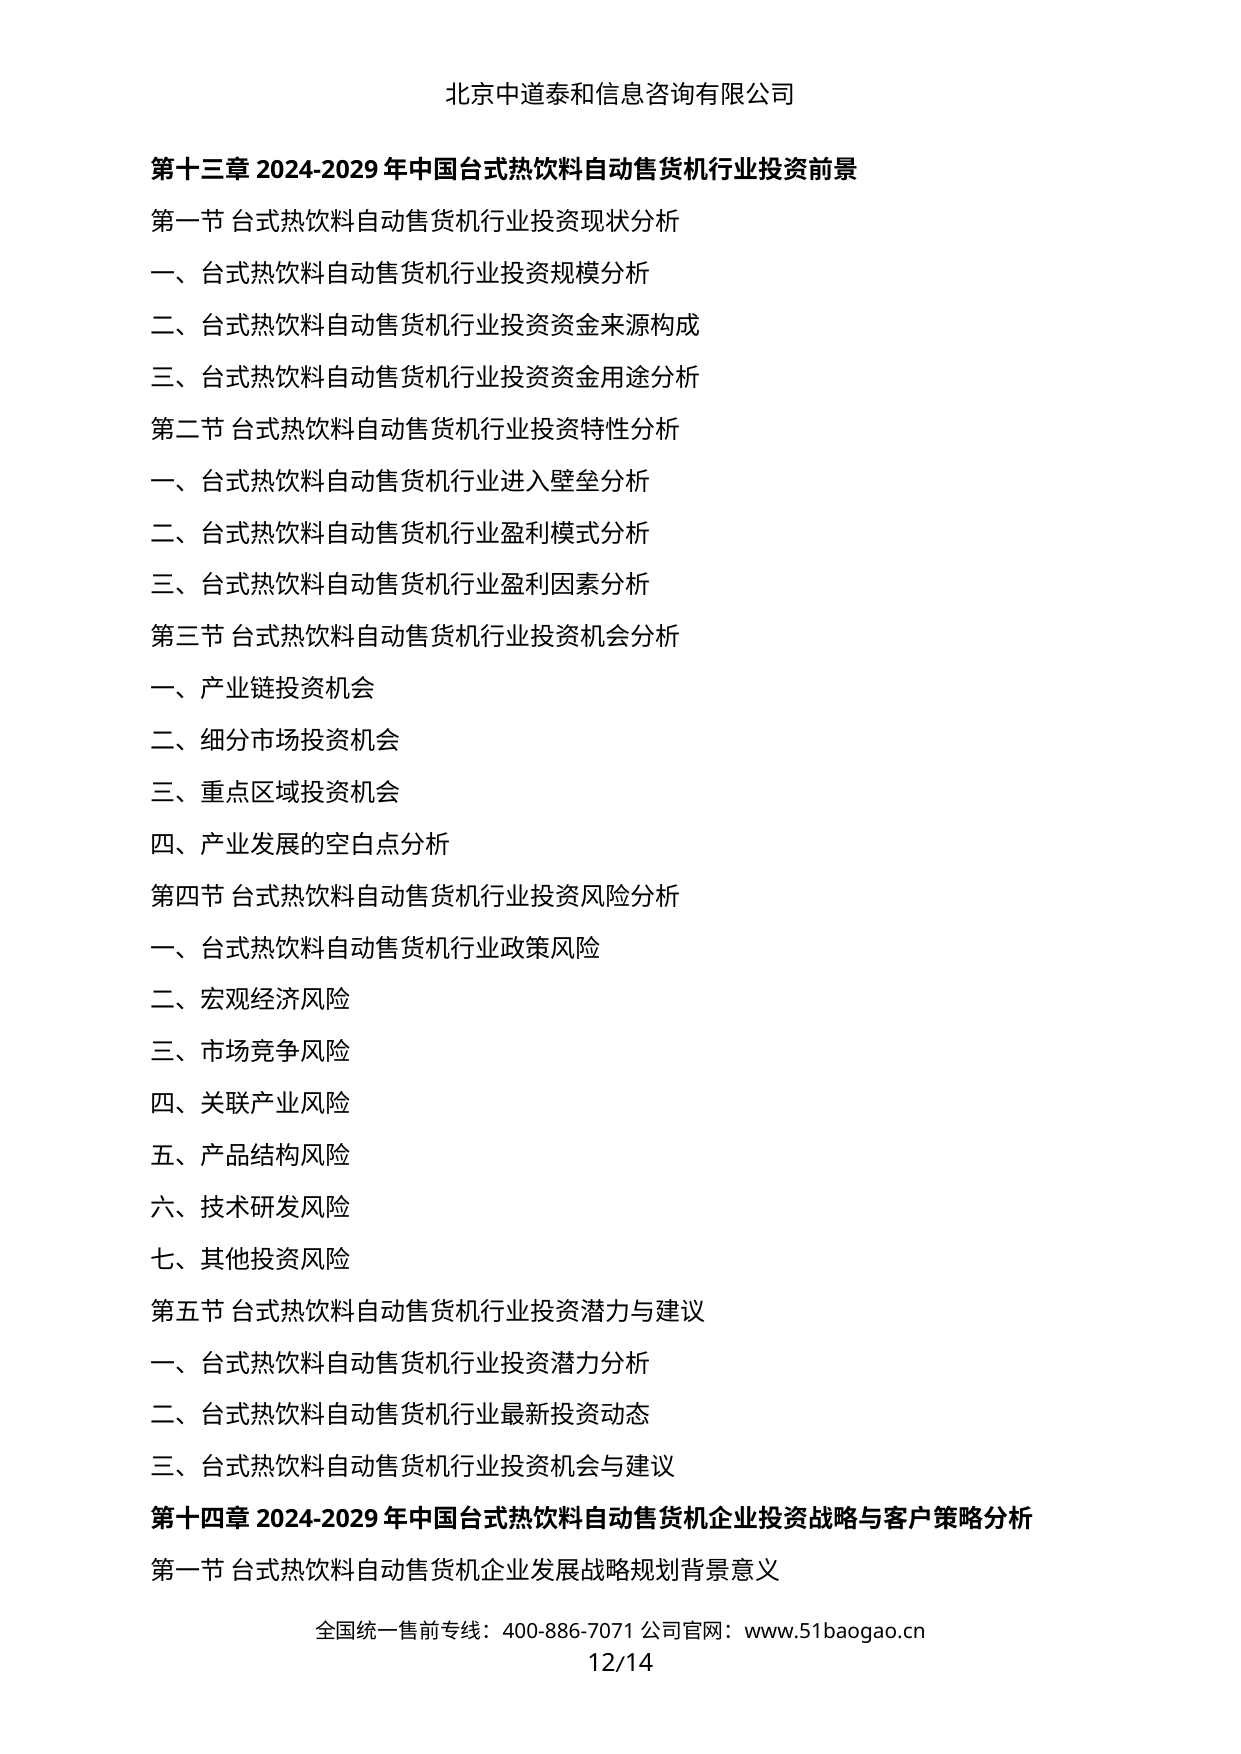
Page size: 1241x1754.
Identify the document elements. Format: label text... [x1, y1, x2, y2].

text 三、台式热饮料自动售货机行业盈利因素分析 [150, 565, 1090, 601]
text 一、台式热饮料自动售货机行业投资规模分析 [150, 254, 1090, 290]
text 五、产品结构风险 [150, 1136, 1090, 1172]
text 第十三章 2024-2029年中国台式热饮料自动售货机行业投资前景 [150, 150, 1090, 186]
text 第五节 台式热饮料自动售货机行业投资潜力与建议 [150, 1291, 1090, 1327]
text 第一节 台式热饮料自动售货机行业投资现状分析 [150, 202, 1090, 238]
text 第十四章 2024-2029年中国台式热饮料自动售货机企业投资战略与客户策略分析 [150, 1499, 1090, 1535]
text 三、台式热饮料自动售货机行业投资机会与建议 [150, 1447, 1090, 1483]
text 一、产业链投资机会 [150, 669, 1090, 705]
text 二、细分市场投资机会 [150, 721, 1090, 757]
text 四、产业发展的空白点分析 [150, 824, 1090, 861]
text 三、台式热饮料自动售货机行业投资资金用途分析 [150, 357, 1090, 394]
text 一、台式热饮料自动售货机行业进入壁垒分析 [150, 461, 1090, 497]
text 三、市场竞争风险 [150, 1032, 1090, 1068]
text 六、技术研发风险 [150, 1187, 1090, 1224]
text 第一节 台式热饮料自动售货机企业发展战略规划背景意义 [150, 1551, 1090, 1587]
text 第四节 台式热饮料自动售货机行业投资风险分析 [150, 876, 1090, 912]
text 二、台式热饮料自动售货机行业盈利模式分析 [150, 513, 1090, 549]
text 一、台式热饮料自动售货机行业政策风险 [150, 928, 1090, 964]
text 七、其他投资风险 [150, 1239, 1090, 1276]
text 二、台式热饮料自动售货机行业投资资金来源构成 [150, 306, 1090, 342]
text 四、关联产业风险 [150, 1084, 1090, 1120]
text 三、重点区域投资机会 [150, 772, 1090, 809]
text 二、宏观经济风险 [150, 980, 1090, 1016]
text 第三节 台式热饮料自动售货机行业投资机会分析 [150, 617, 1090, 653]
text 二、台式热饮料自动售货机行业最新投资动态 [150, 1395, 1090, 1431]
text 一、台式热饮料自动售货机行业投资潜力分析 [150, 1343, 1090, 1379]
text 第二节 台式热饮料自动售货机行业投资特性分析 [150, 409, 1090, 446]
